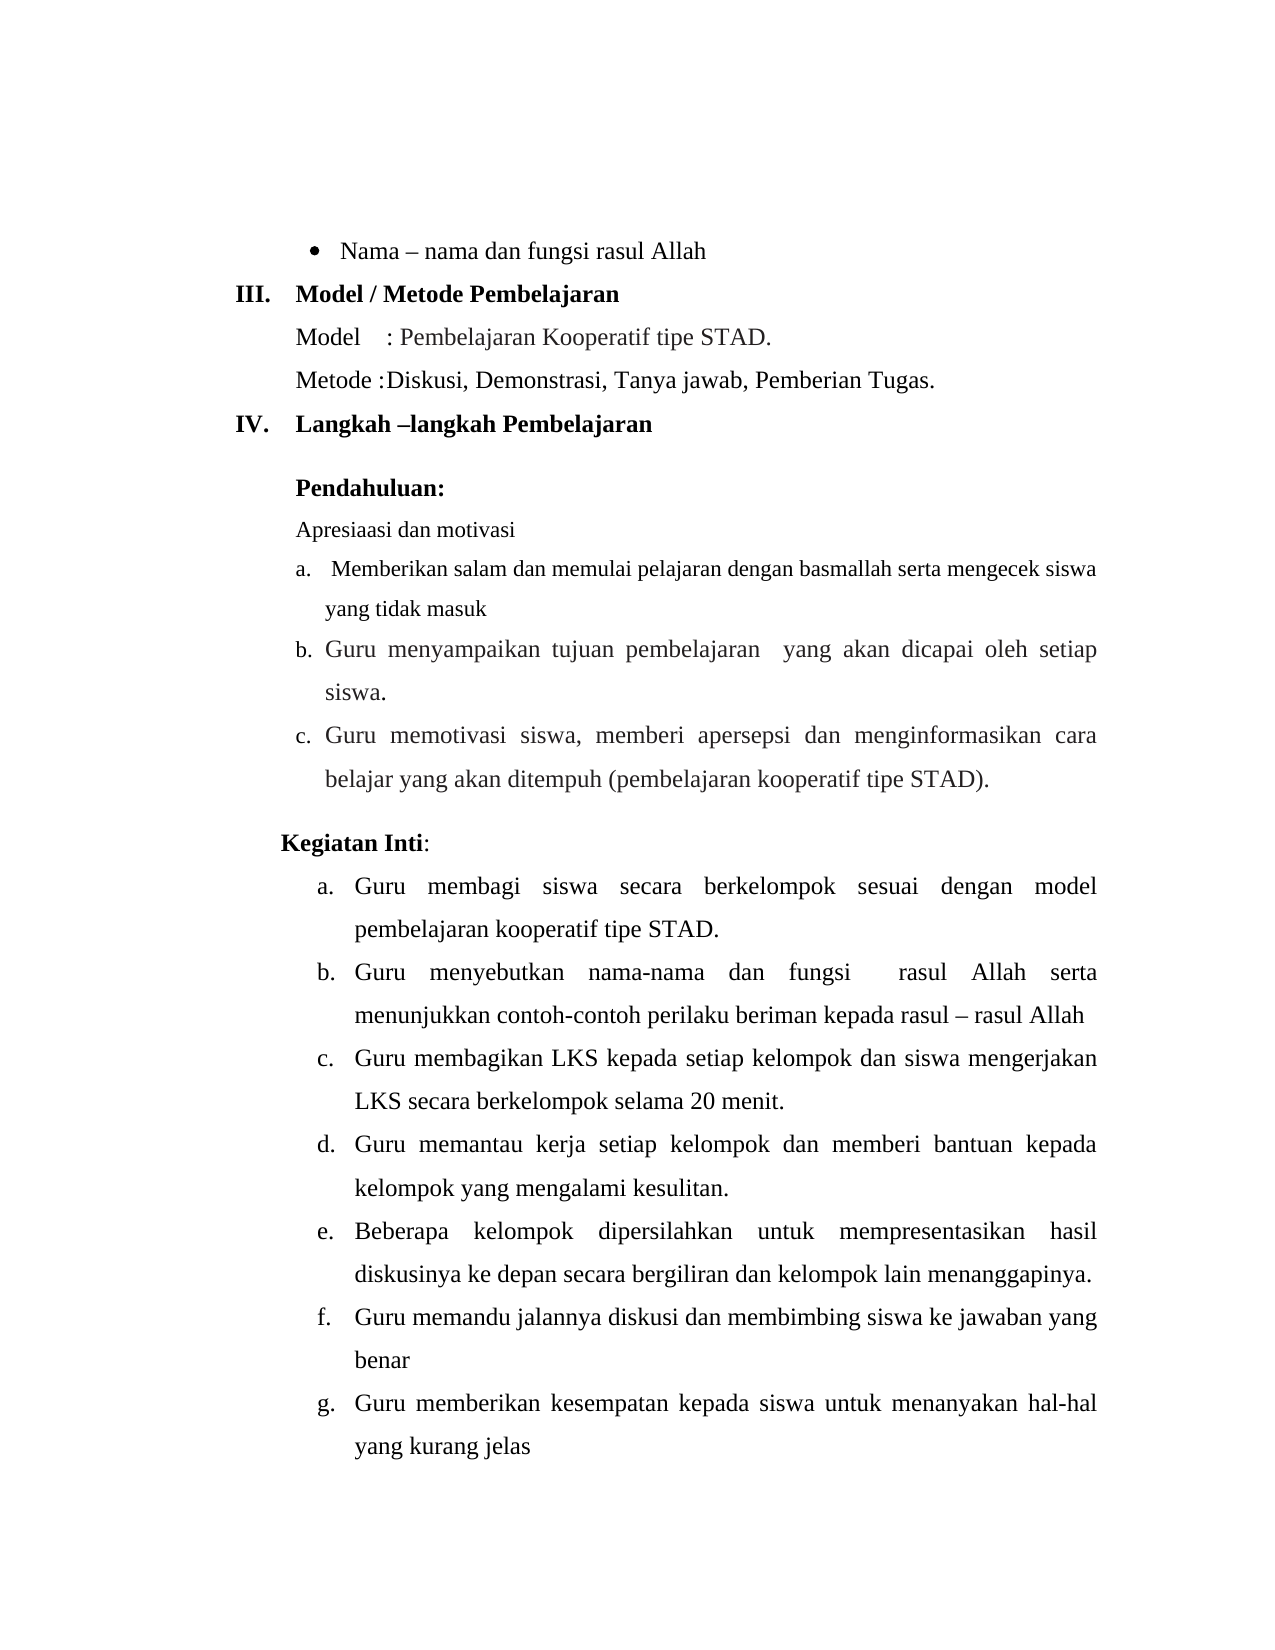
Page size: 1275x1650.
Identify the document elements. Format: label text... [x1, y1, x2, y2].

list Guru membagikan LKS kepada setiap kelompok dan siswa mengerjakan LKS secara berkelompok selama 20 menit. [317, 1043, 1098, 1115]
list Beberapa kelompok dipersilahkan untuk mempresentasikan hasil diskusinya ke depan secara bergiliran dan kelompok lain menanggapinya. [317, 1216, 1098, 1288]
text Pendahuluan: [295, 473, 1098, 501]
list Guru menyebutkan nama-nama dan fungsi rasul Allah serta menunjukkan contoh-contoh perilaku beriman kepada rasul – rasul Allah [317, 957, 1098, 1029]
list Model / Metode Pembelajaran [235, 279, 1098, 308]
list Guru memandu jalannya diskusi dan membimbing siswa ke jawaban yang benar [317, 1302, 1098, 1374]
list Memberikan salam dan memulai pelajaran dengan basmallah serta mengecek siswa yang tidak masuk [295, 555, 1098, 621]
list Apresiaasi dan motivasi [274, 516, 1098, 542]
list Guru menyampaikan tujuan pembelajaran yang akan dicapai oleh setiap siswa. [295, 634, 1098, 706]
list Guru memberikan kesempatan kepada siswa untuk menanyakan hal-hal yang kurang jelas [317, 1388, 1098, 1460]
list Model : Pembelajaran Kooperatif tipe STAD. [295, 322, 1098, 351]
list Metode : Diskusi, Demonstrasi, Tanya jawab, Pemberian Tugas. [295, 366, 1098, 394]
list Nama – nama dan fungsi rasul Allah [310, 236, 1098, 265]
list Guru membagi siswa secara berkelompok sesuai dengan model pembelajaran kooperatif tipe STAD. [317, 871, 1098, 943]
list Guru memantau kerja setiap kelompok dan memberi bantuan kepada kelompok yang mengalami kesulitan. [317, 1129, 1098, 1201]
list Guru memotivasi siswa, memberi apersepsi dan menginformasikan cara belajar yang akan ditempuh (pembelajaran kooperatif tipe STAD). [295, 721, 1098, 792]
list Langkah –langkah Pembelajaran [235, 409, 1098, 437]
text Kegiatan Inti: [281, 828, 1098, 856]
